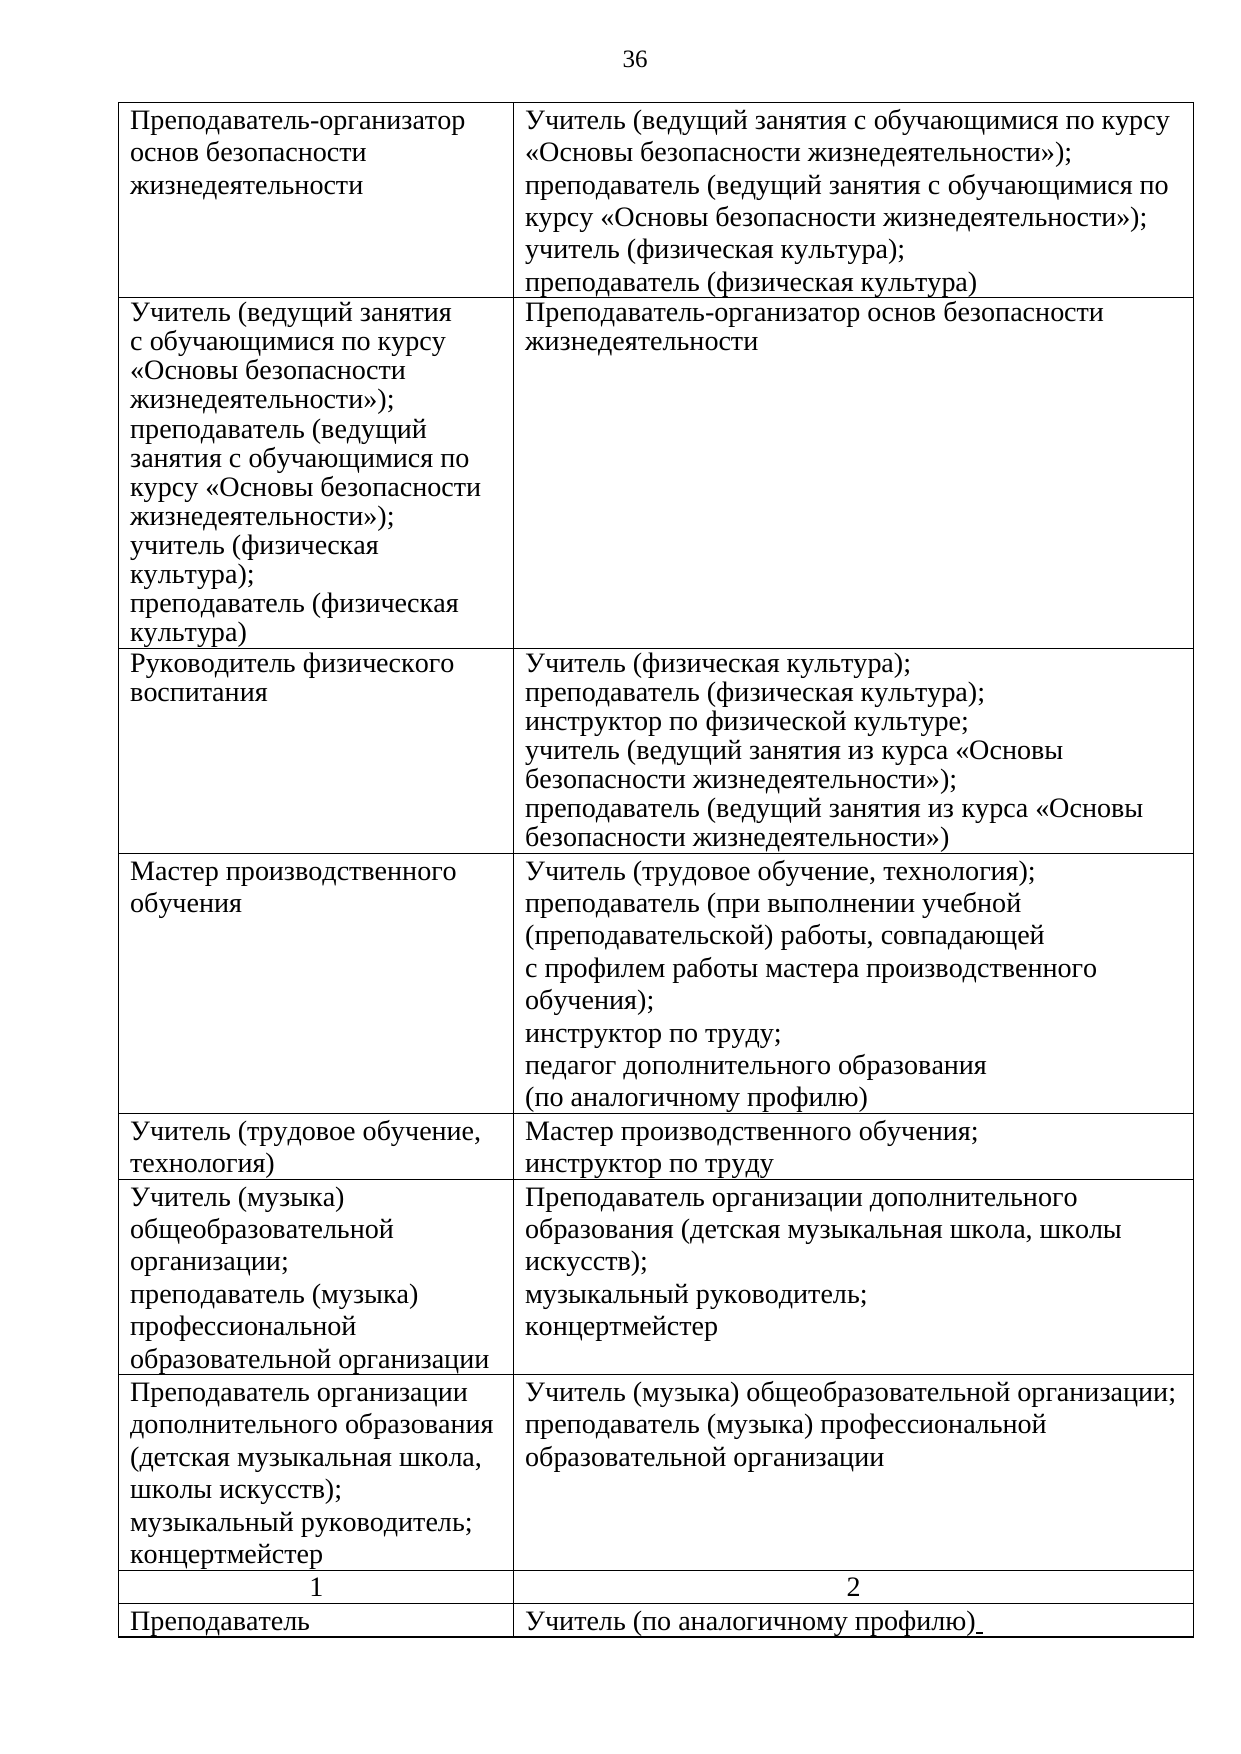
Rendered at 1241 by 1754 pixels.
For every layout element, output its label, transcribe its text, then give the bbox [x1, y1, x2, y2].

table_cell Мастер производственного обучения [119, 854, 513, 1113]
table_cell Преподаватель-организатор основ безопасности жизнедеятельности [119, 103, 513, 297]
table_cell Учитель (ведущий занятия с обучающимися по курсу «Основы безопасности жизнедеятельности»); преподаватель (ведущий занятия с обучающимися по курсу «Основы безопасности жизнедеятельности»); учитель (физическая культура); преподаватель (физическая культура) [119, 298, 513, 648]
table_cell Преподаватель организации дополнительного образования (детская музыкальная школа, школы искусств); музыкальный руководитель; концертмейстер [514, 1180, 1193, 1374]
table_cell Руководитель физического воспитания [119, 649, 513, 853]
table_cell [119, 1604, 513, 1636]
table_cell Преподаватель-организатор основ безопасности жизнедеятельности [514, 298, 1193, 648]
table_cell Учитель (физическая культура); преподаватель (физическая культура); инструктор по физической культуре; учитель (ведущий занятия из курса «Основы безопасности жизнедеятельности»); преподаватель (ведущий занятия из курса «Основы безопасности жизнедеятельности») [514, 649, 1193, 853]
table_cell Мастер производственного обучения; инструктор по труду [514, 1114, 1193, 1179]
table_cell Учитель (музыка) общеобразовательной организации; преподаватель (музыка) профессиональной образовательной организации [119, 1180, 513, 1374]
table_cell Учитель (трудовое обучение, технология); преподаватель (при выполнении учебной (преподавательской) работы, совпадающей с профилем работы мастера производственного обучения); инструктор по труду; педагог дополнительного образования (по аналогичному профилю) [514, 854, 1193, 1113]
table_cell Учитель (трудовое обучение, технология) [119, 1114, 513, 1179]
table_cell Учитель (музыка) общеобразовательной организации; преподаватель (музыка) профессиональной образовательной организации [514, 1375, 1193, 1569]
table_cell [514, 1604, 1193, 1636]
table_cell 2 [514, 1571, 1193, 1603]
table_cell 1 [119, 1571, 513, 1603]
table_cell Учитель (ведущий занятия с обучающимися по курсу «Основы безопасности жизнедеятельности»); преподаватель (ведущий занятия с обучающимися по курсу «Основы безопасности жизнедеятельности»); учитель (физическая культура); преподаватель (физическая культура) [514, 103, 1193, 297]
table_cell Преподаватель организации дополнительного образования (детская музыкальная школа, школы искусств); музыкальный руководитель; концертмейстер [119, 1375, 513, 1569]
